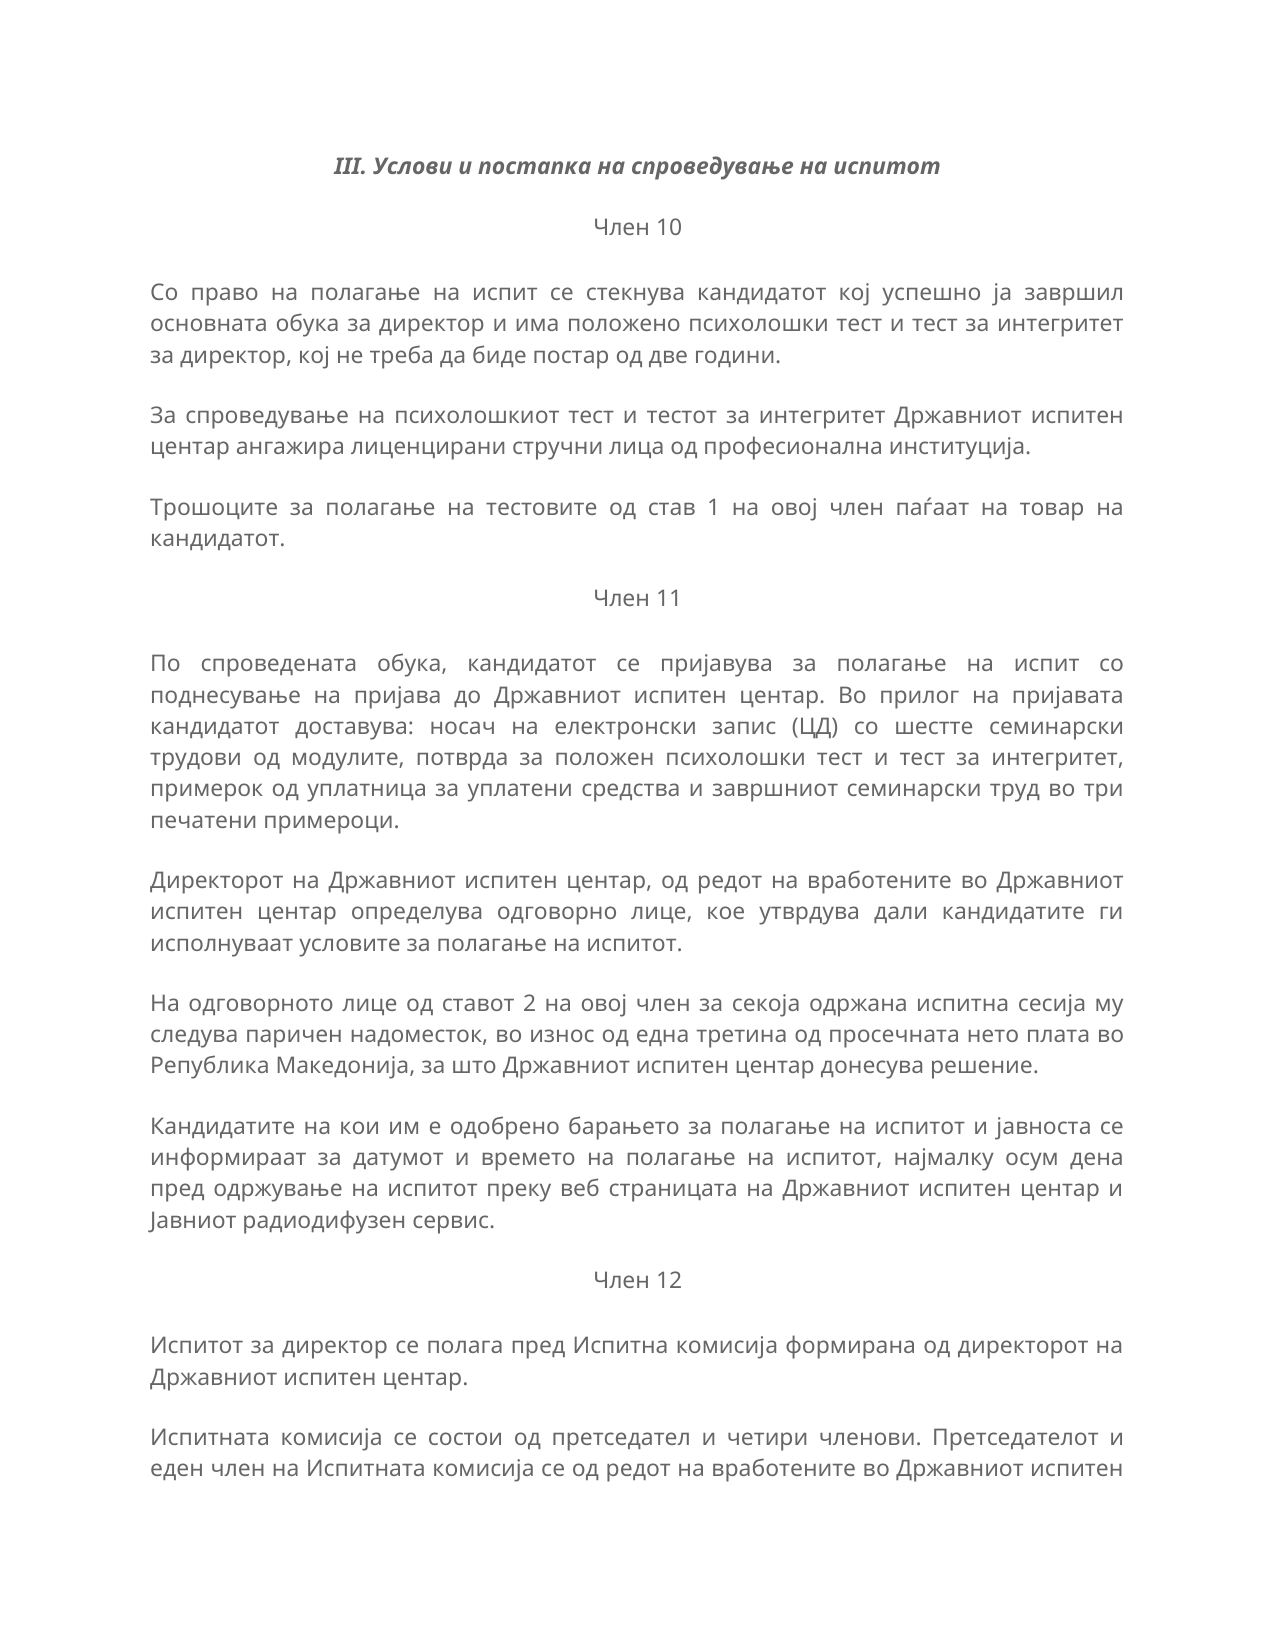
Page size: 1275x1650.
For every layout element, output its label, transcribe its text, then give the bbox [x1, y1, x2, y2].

text На одговорното лице од ставот 2 на овој член за секоја одржана испитна сесија му следува паричен надоместок, во износ од една третина од просечната нето плата во Република Македонија, за што Државниот испитен центар донесува решение. [150, 987, 1125, 1081]
subtitle Член 10 [150, 211, 1125, 242]
text Трошоците за полагање на тестовите од став 1 на овој член паѓаат на товар на кандидатот. [150, 491, 1125, 553]
text По спроведената обука, кандидатот се пријавува за полагање на испит со поднесување на пријава до Државниот испитен центар. Во прилог на пријавата кандидатот доставува: носач на електронски запис (ЦД) со шестте семинарски трудови од модулите, потврда за положен психолошки тест и тест за интегритет, примерок од уплатница за уплатени средства и завршниот семинарски труд во три печатени примероци. [150, 647, 1125, 835]
subtitle Член 12 [150, 1264, 1125, 1295]
subtitle Член 11 [150, 582, 1125, 613]
text Испитот за директор се полага пред Испитна комисија формирана од директорот на Државниот испитен центар. [150, 1329, 1125, 1392]
subtitle III. Услови и постапка на спроведување на испитот [150, 150, 1125, 181]
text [150, 1421, 1125, 1483]
text Кандидатите на кои им е одобрено барањето за полагање на испитот и јавноста се информираат за датумот и времето на полагање на испитот, најмалку осум дена пред одржување на испитот преку веб страницата на Државниот испитен центар и Јавниот радиодифузен сервис. [150, 1110, 1125, 1235]
text За спроведување на психолошкиот тест и тестот за интегритет Државниот испитен центар ангажира лиценцирани стручни лица од професионална институција. [150, 399, 1125, 461]
text Со право на полагање на испит се стекнува кандидатот кој успешно ја завршил основната обука за директор и има положено психолошки тест и тест за интегритет за директор, кој не треба да биде постар од две години. [150, 276, 1125, 370]
text Директорот на Државниот испитен центар, од редот на вработените во Државниот испитен центар определува одговорно лице, кое утврдува дали кандидатите ги исполнуваат условите за полагање на испитот. [150, 864, 1125, 958]
